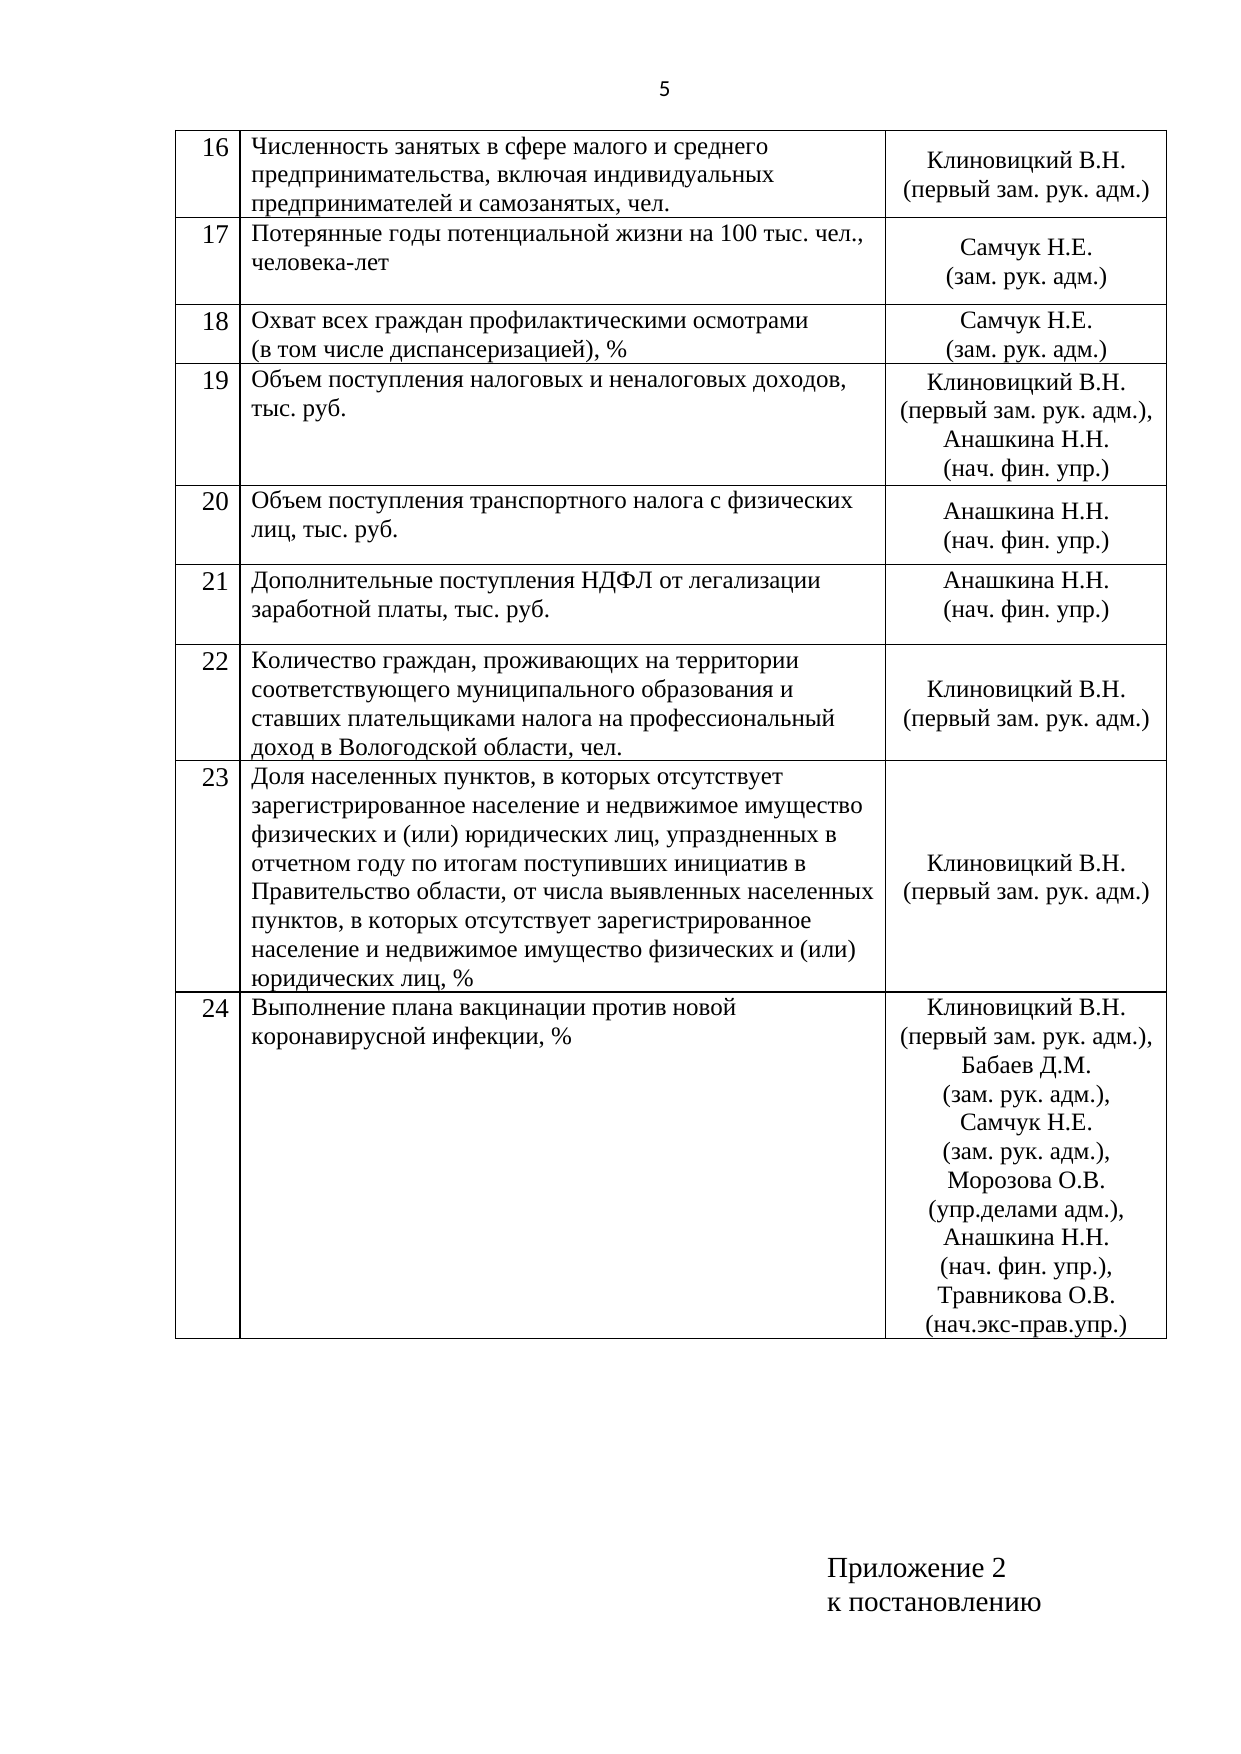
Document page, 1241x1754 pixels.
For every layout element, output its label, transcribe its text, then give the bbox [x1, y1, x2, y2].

table_cell Потерянные годы потенциальной жизни на 100 тыс. чел., человека-лет [241, 218, 885, 304]
table_cell 20 [176, 486, 239, 564]
table_cell Охват всех граждан профилактическими осмотрами (в том числе диспансеризацией), % [241, 305, 885, 363]
table_cell Клиновицкий В.Н. (первый зам. рук. адм.), Бабаев Д.М. (зам. рук. адм.), Самчук Н.Е. (зам. рук. адм.), Морозова О.В. (упр.делами адм.), Анашкина Н.Н. (нач. фин. упр.), Травникова О.В. (нач.экс-прав.упр.) [886, 993, 1166, 1337]
table_cell Объем поступления транспортного налога с физических лиц, тыс. руб. [241, 486, 885, 564]
table_cell 18 [176, 305, 239, 363]
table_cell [886, 131, 1166, 217]
table_cell Клиновицкий В.Н. (первый зам. рук. адм.) [886, 761, 1166, 991]
table_cell Количество граждан, проживающих на территории соответствующего муниципального образования и ставших плательщиками налога на профессиональный доход в Вологодской области, чел. [241, 645, 885, 760]
table_cell Доля населенных пунктов, в которых отсутствует зарегистрированное население и недвижимое имущество физических и (или) юридических лиц, упраздненных в отчетном году по итогам поступивших инициатив в Правительство области, от числа выявленных населенных пунктов, в которых отсутствует зарегистрированное население и недвижимое имущество физических и (или) юридических лиц, % [241, 761, 885, 991]
table_cell 22 [176, 645, 239, 760]
table_cell 16 [176, 131, 239, 217]
table_cell 21 [176, 565, 239, 644]
table_cell 19 [176, 364, 239, 484]
table_cell Объем поступления налоговых и неналоговых доходов, тыс. руб. [241, 364, 885, 484]
table_cell Анашкина Н.Н. (нач. фин. упр.) [886, 565, 1166, 644]
table_cell Дополнительные поступления НДФЛ от легализации заработной платы, тыс. руб. [241, 565, 885, 644]
table_cell Клиновицкий В.Н. (первый зам. рук. адм.), Анашкина Н.Н. (нач. фин. упр.) [886, 364, 1166, 484]
table_cell Самчук Н.Е. (зам. рук. адм.) [886, 305, 1166, 363]
table_cell Клиновицкий В.Н. (первый зам. рук. адм.) [886, 645, 1166, 760]
table_cell Анашкина Н.Н. (нач. фин. упр.) [886, 486, 1166, 564]
text Приложение 2 [177, 1550, 1152, 1584]
table_cell 24 [176, 993, 239, 1337]
table_cell Самчук Н.Е. (зам. рук. адм.) [886, 218, 1166, 304]
table_cell 23 [176, 761, 239, 991]
text к постановлению [177, 1584, 1152, 1617]
table_cell Выполнение плана вакцинации против новой коронавирусной инфекции, % [241, 993, 885, 1337]
table_cell Численность занятых в сфере малого и среднего предпринимательства, включая индивидуальных предпринимателей и самозанятых, чел. [241, 131, 885, 217]
table_cell 17 [176, 218, 239, 304]
